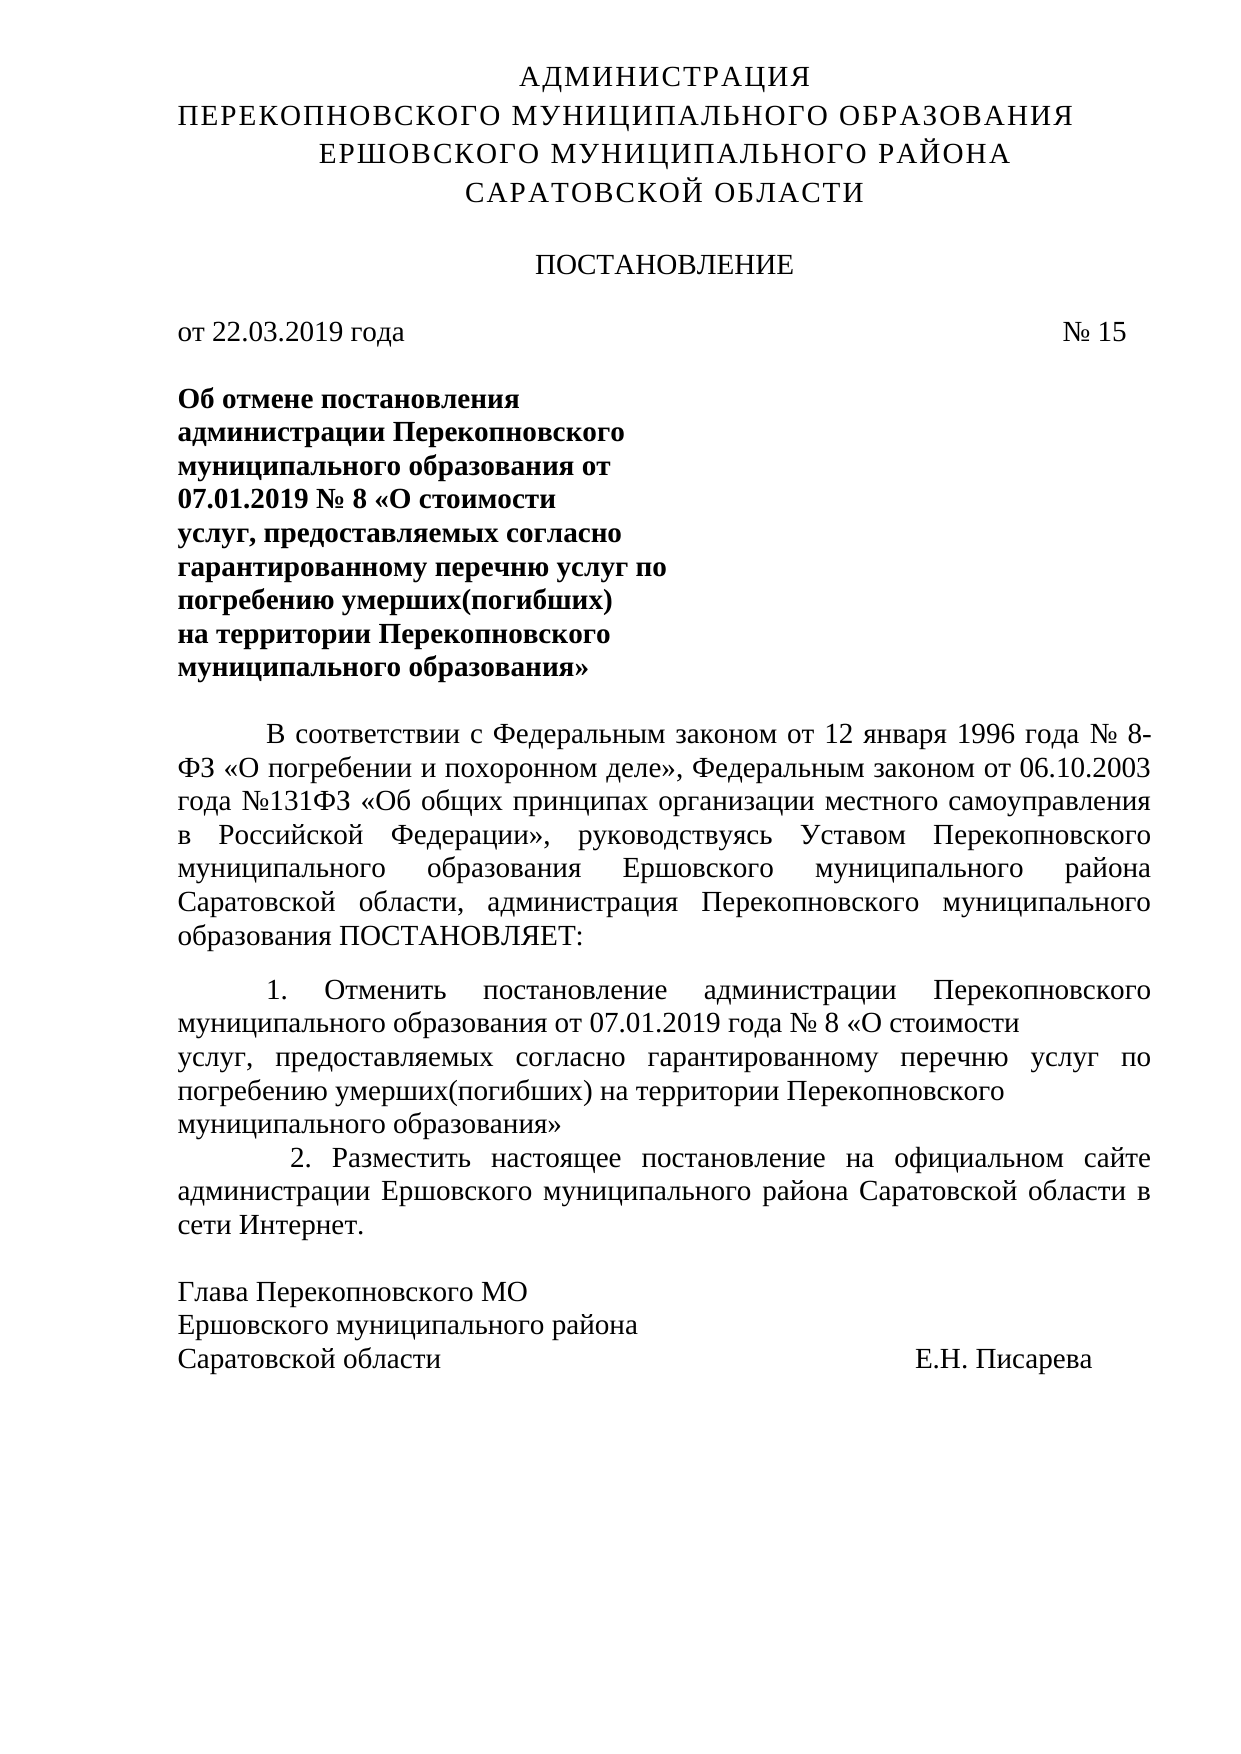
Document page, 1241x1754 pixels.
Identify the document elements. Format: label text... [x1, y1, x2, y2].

list В соответствии с Федеральным законом от 12 января 1996 года № 8-ФЗ «О погребении и похоронном деле», Федеральным законом от 06.10.2003 года №131ФЗ «Об общих принципах организации местного самоуправления в Российской Федерации», руководствуясь Уставом Перекопновского муниципального образования Ершовского муниципального района Саратовской области, администрация Перекопновского муниципального образования ПОСТАНОВЛЯЕТ: [177, 716, 1152, 951]
text ПОСТАНОВЛЕНИЕ [177, 247, 1152, 280]
text Ершовского муниципального района [177, 1307, 1152, 1341]
text Саратовской области Е.Н. Писарева [177, 1341, 1152, 1374]
text услуг, предоставляемых согласно гарантированному перечню услуг по погребению умерших(погибших) на территории Перекопновского [177, 1039, 1152, 1106]
text АДМИНИСТРАЦИЯ [177, 59, 1152, 93]
text 1. Отменить постановление администрации Перекопновского муниципального образования от 07.01.2019 года № 8 «О стоимости [177, 972, 1152, 1039]
text ПЕРЕКОПНОВСКОГО МУНИЦИПАЛЬНОГО ОБРАЗОВАНИЯ [177, 98, 1152, 131]
text САРАТОВСКОЙ ОБЛАСТИ [177, 175, 1152, 208]
text 2. Разместить настоящее постановление на официальном сайте администрации Ершовского муниципального района Саратовской области в сети Интернет. [177, 1140, 1152, 1240]
text от 22.03.2019 года № 15 [177, 314, 1152, 347]
text ЕРШОВСКОГО МУНИЦИПАЛЬНОГО РАЙОНА [177, 136, 1152, 170]
text Глава Перекопновского МО [177, 1274, 1152, 1307]
table_header Об отмене постановления администрации Перекопновского муниципального образования от 07.01.2019 № 8 «О стоимости услуг, предоставляемых согласно гарантированному перечню услуг по погребению умерших(погибших) на территории Перекопновского муниципального образования» [166, 348, 694, 716]
text муниципального образования» [177, 1106, 1152, 1140]
